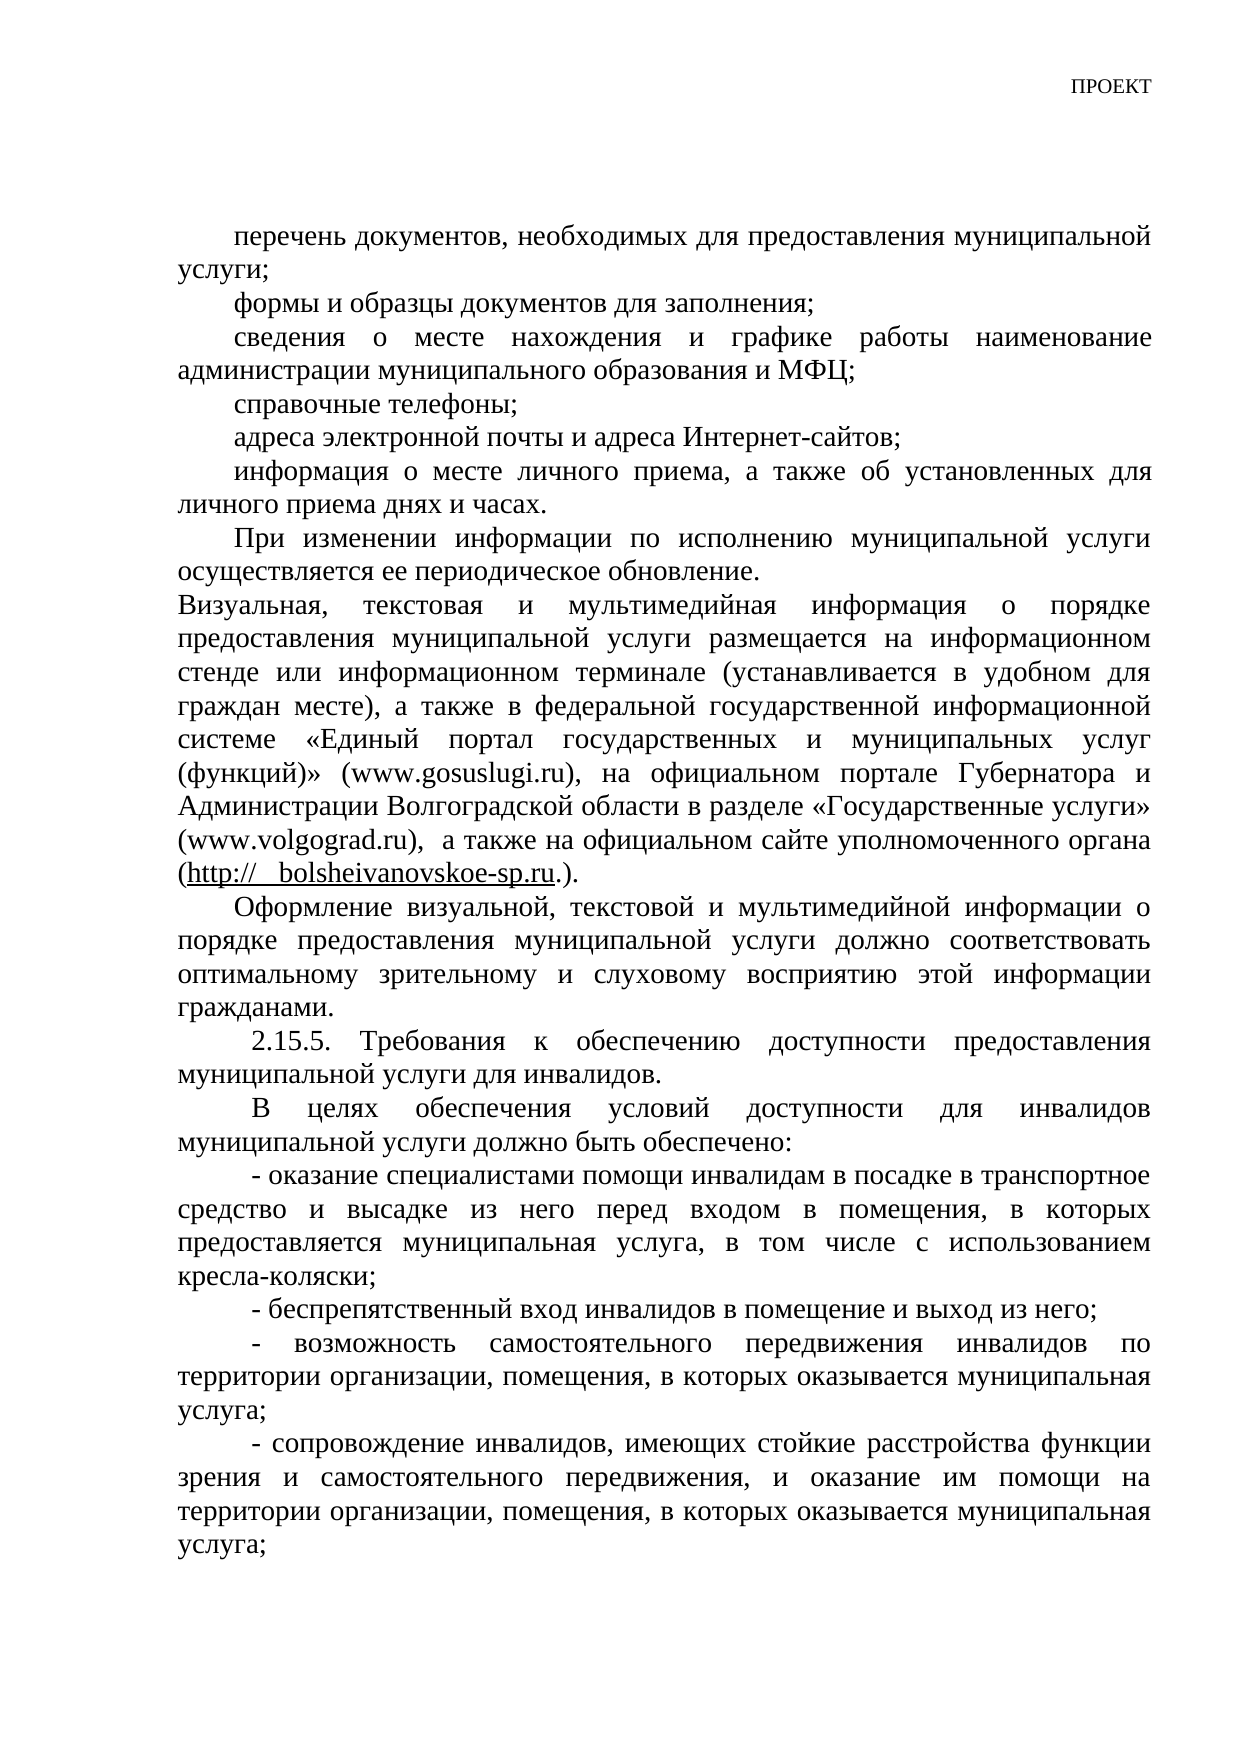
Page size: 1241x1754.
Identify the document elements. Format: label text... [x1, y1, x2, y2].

text справочные телефоны; [177, 386, 1153, 419]
text В целях обеспечения условий доступности для инвалидов муниципальной услуги должно быть обеспечено: [177, 1090, 1152, 1157]
text сведения о месте нахождения и графике работы наименование администрации муниципального образования и МФЦ; [177, 319, 1153, 386]
text При изменении информации по исполнению муниципальной услуги осуществляется ее периодическое обновление. [177, 520, 1152, 587]
text 2.15.5. Требования к обеспечению доступности предоставления муниципальной услуги для инвалидов. [177, 1023, 1152, 1090]
text информация о месте личного приема, а также об установленных для личного приема днях и часах. [177, 453, 1153, 520]
text Визуальная, текстовая и мультимедийная информация о порядке предоставления муниципальной услуги размещается на информационном стенде или информационном терминале (устанавливается в удобном для граждан месте), а также в федеральной государственной информационной системе «Единый портал государственных и муниципальных услуг (функций)» (www.gosuslugi.ru), на официальном портале Губернатора и Администрации Волгоградской области в разделе «Государственные услуги» (www.volgograd.ru), а также на официальном сайте уполномоченного органа (http://_ bolsheivanovskoe-sp.ru.). [177, 587, 1152, 889]
text Оформление визуальной, текстовой и мультимедийной информации о порядке предоставления муниципальной услуги должно соответствовать оптимальному зрительному и слуховому восприятию этой информации гражданами. [177, 889, 1152, 1023]
text формы и образцы документов для заполнения; [177, 285, 1152, 319]
text адреса электронной почты и адреса Интернет-сайтов; [177, 419, 1153, 453]
text - оказание специалистами помощи инвалидам в посадке в транспортное средство и высадке из него перед входом в помещения, в которых предоставляется муниципальная услуга, в том числе с использованием кресла-коляски; [177, 1157, 1152, 1291]
text - возможность самостоятельного передвижения инвалидов по территории организации, помещения, в которых оказывается муниципальная услуга; [177, 1325, 1152, 1426]
text - сопровождение инвалидов, имеющих стойкие расстройства функции зрения и самостоятельного передвижения, и оказание им помощи на территории организации, помещения, в которых оказывается муниципальная услуга; [177, 1426, 1152, 1560]
text перечень документов, необходимых для предоставления муниципальной услуги; [177, 218, 1152, 285]
text - беспрепятственный вход инвалидов в помещение и выход из него; [177, 1291, 1152, 1325]
